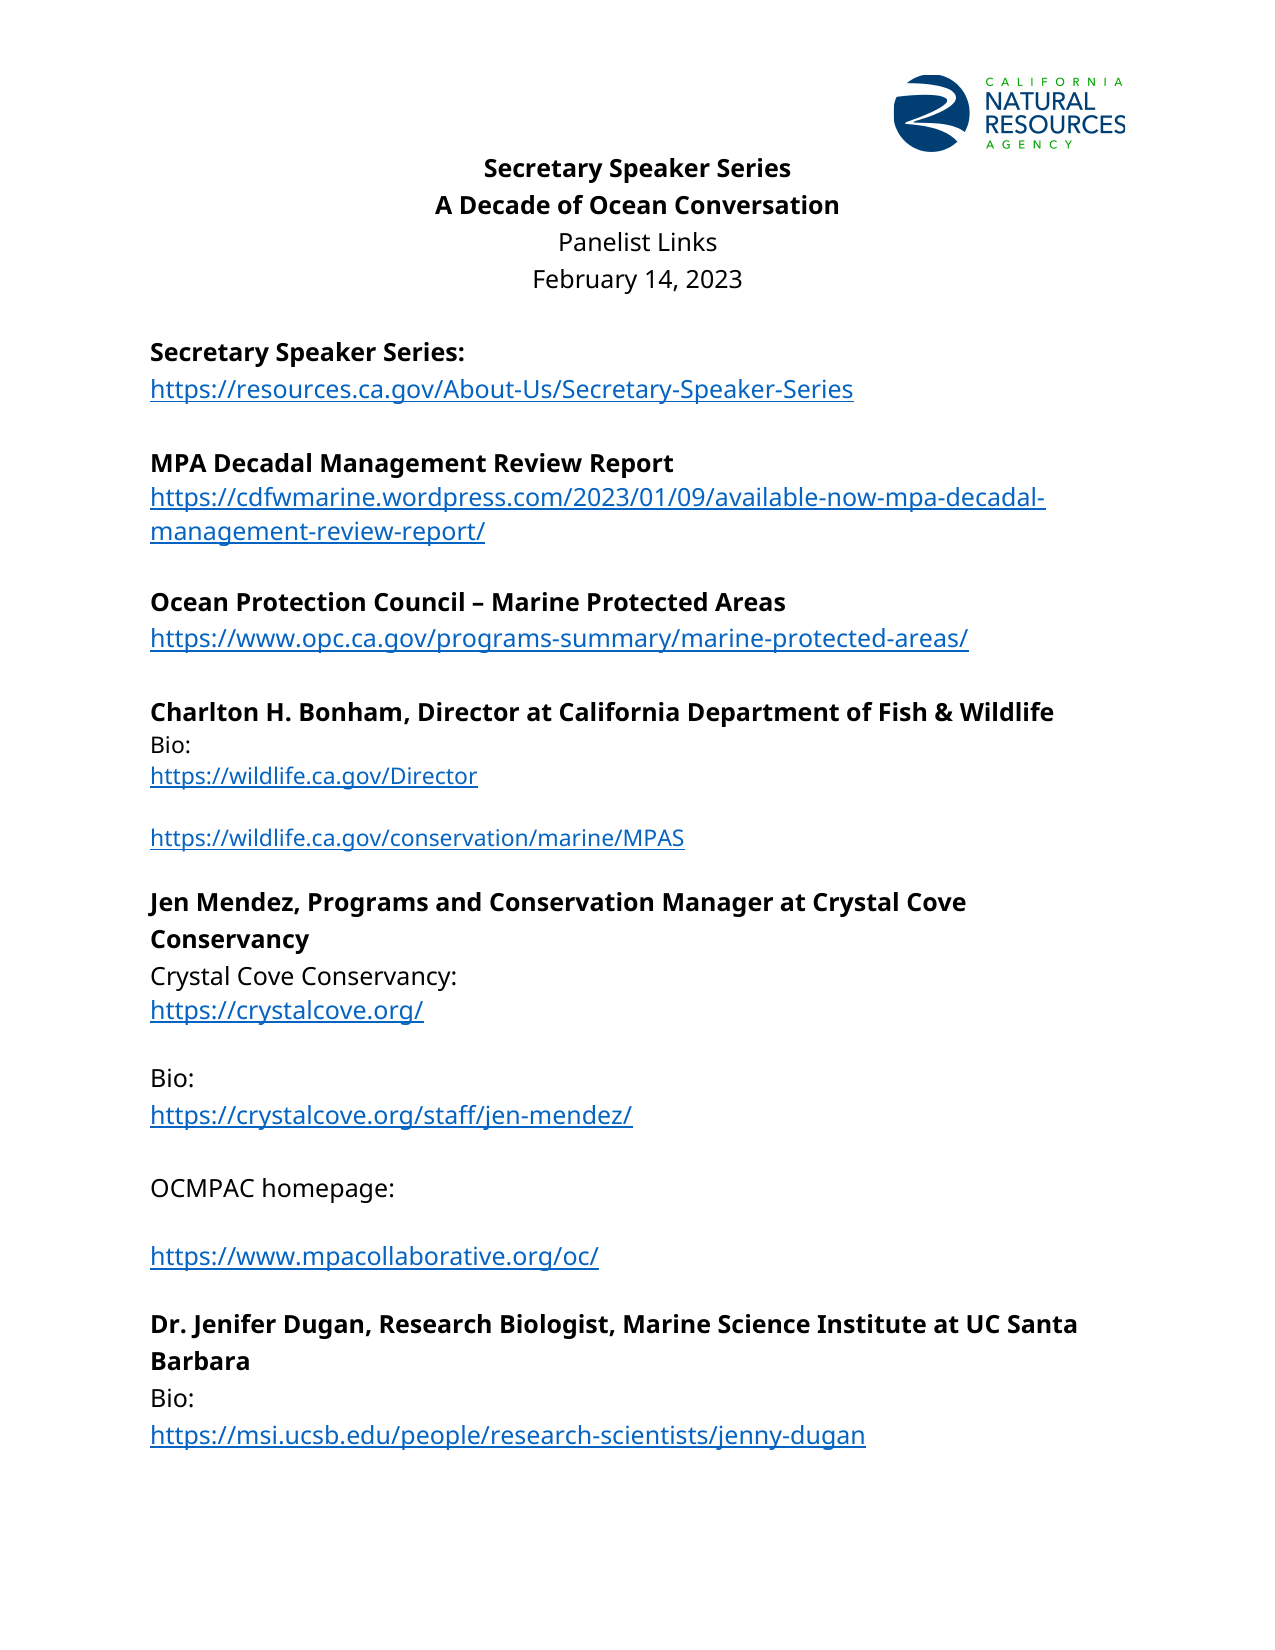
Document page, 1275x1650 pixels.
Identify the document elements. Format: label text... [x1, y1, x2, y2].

text Crystal Cove Conservancy: [150, 958, 1125, 992]
text Dr. Jenifer Dugan, Research Biologist, Marine Science Institute at UC Santa Barbara [150, 1307, 1125, 1378]
text https://msi.ucsb.edu/people/research-scientists/jenny-dugan [150, 1417, 1125, 1452]
text https://www.opc.ca.gov/programs-summary/marine-protected-areas/ [150, 621, 1125, 655]
text https://wildlife.ca.gov/conservation/marine/MPAS [150, 822, 1125, 854]
text https://cdfwmarine.wordpress.com/2023/01/09/available-now-mpa-decadal-management-review-report/ [150, 479, 1125, 547]
text https://crystalcove.org/staff/jen-mendez/ [150, 1097, 1125, 1131]
text Secretary Speaker Series [150, 151, 1125, 185]
text https://wildlife.ca.gov/Director [150, 760, 1125, 791]
text A Decade of Ocean Conversation [150, 188, 1125, 222]
picture [893, 75, 1125, 152]
text February 14, 2023 [150, 261, 1125, 296]
text Bio: [150, 1381, 1125, 1415]
text OCMPAC homepage: [112, 1171, 1125, 1205]
text https://resources.ca.gov/About-Us/Secretary-Speaker-Series [150, 372, 1125, 406]
text Bio: [150, 1061, 1125, 1095]
text https://crystalcove.org/ [112, 992, 1125, 1027]
text Secretary Speaker Series: [150, 335, 1125, 369]
text https://www.mpacollaborative.org/oc/ [112, 1239, 1125, 1273]
text Panelist Links [150, 225, 1125, 259]
text Charlton H. Bonham, Director at California Department of Fish & Wildlife [150, 694, 1125, 729]
text Ocean Protection Council – Marine Protected Areas [150, 584, 1125, 618]
text Bio: [150, 729, 1125, 760]
text MPA Decadal Management Review Report [150, 445, 1125, 479]
text Jen Mendez, Programs and Conservation Manager at Crystal Cove Conservancy [150, 885, 1125, 956]
